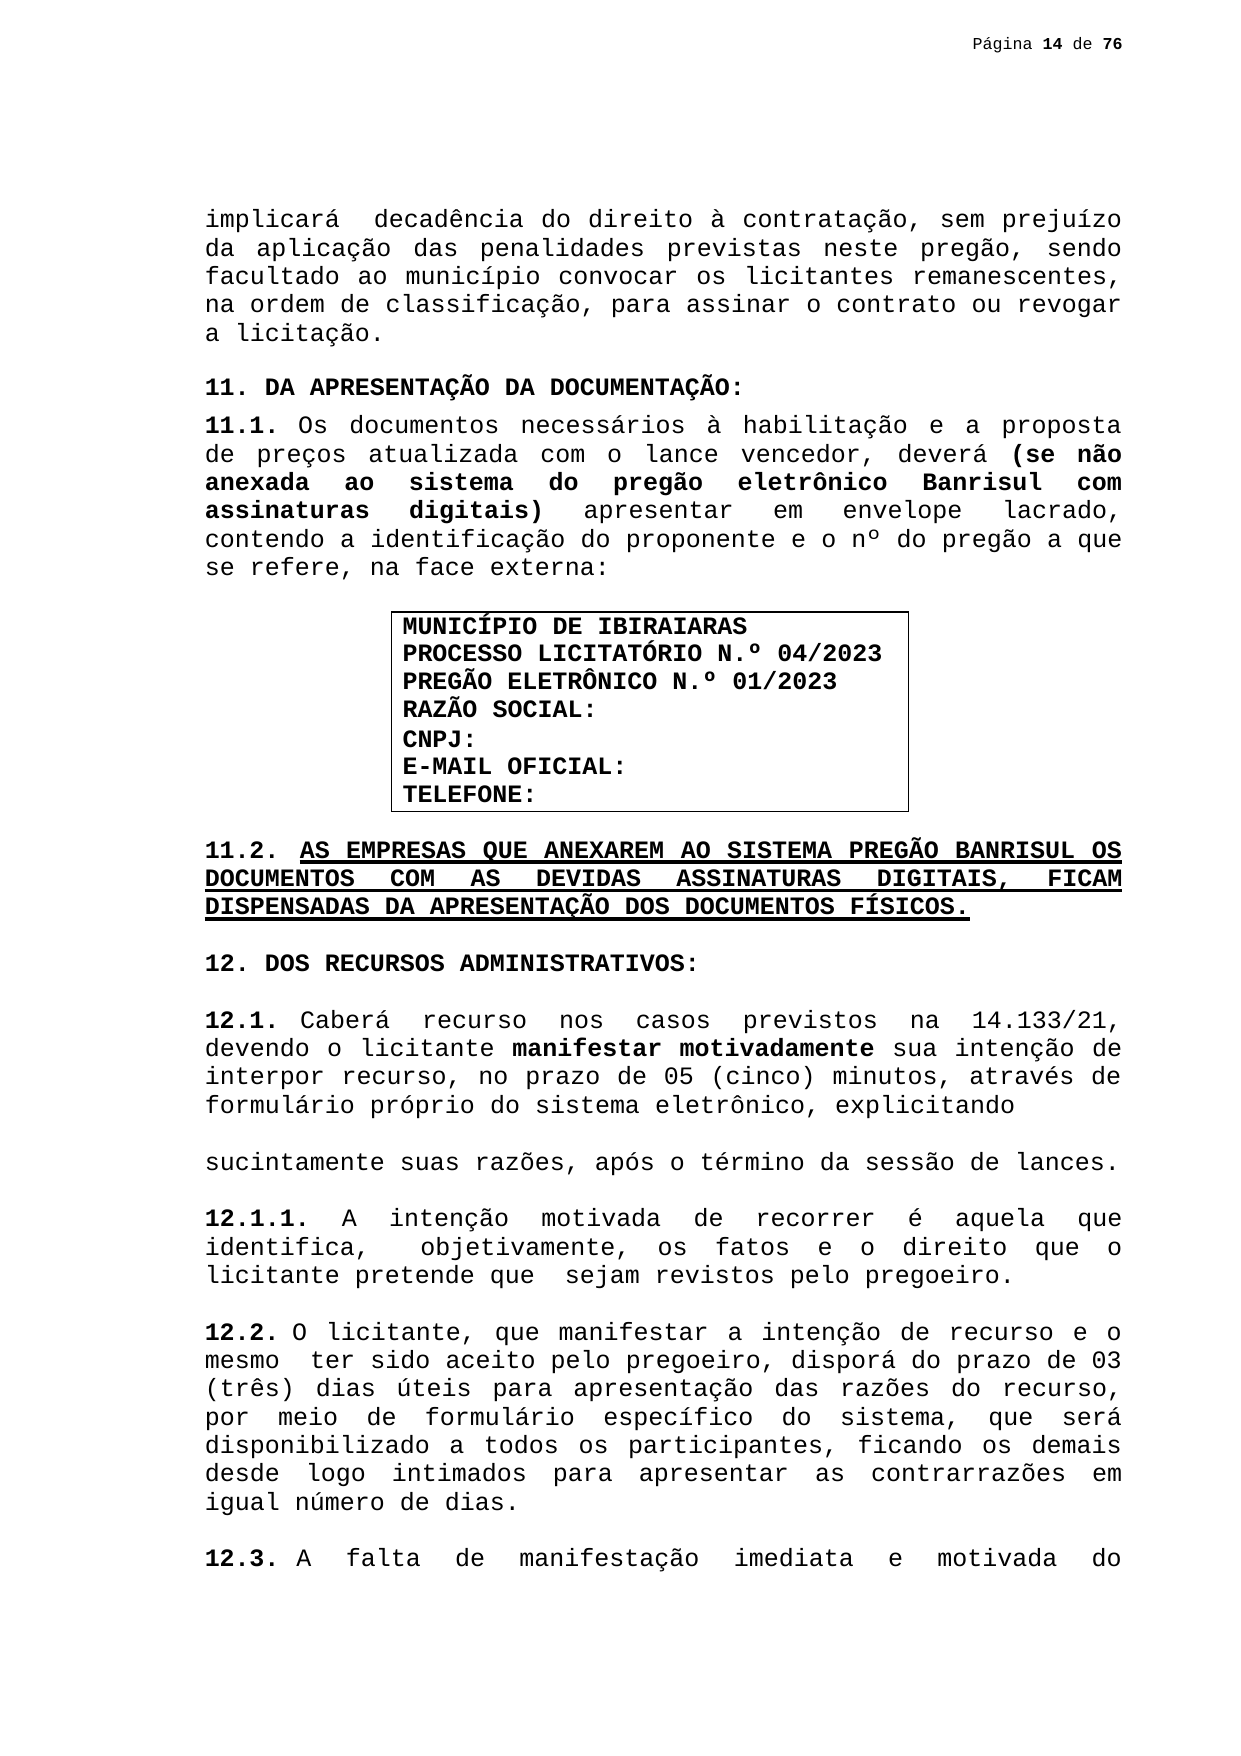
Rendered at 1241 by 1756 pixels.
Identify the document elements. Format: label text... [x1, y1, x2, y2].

list DOS RECURSOS ADMINISTRATIVOS: [204, 951, 1122, 979]
list sucintamente suas razões, após o término da sessão de lances. [204, 1149, 1122, 1177]
list O licitante, que manifestar a intenção de recurso e o mesmo ter sido aceito pelo pregoeiro, disporá do prazo de 03 (três) dias úteis para apresentação das razões do recurso, por meio de formulário específico do sistema, que será disponibilizado a todos os participantes, ficando os demais desde logo intimados para apresentar as contrarrazões em igual número de dias. [204, 1319, 1122, 1517]
list AS EMPRESAS QUE ANEXAREM AO SISTEMA PREGÃO BANRISUL OS DOCUMENTOS COM AS DEVIDAS ASSINATURAS DIGITAIS, FICAM DISPENSADAS DA APRESENTAÇÃO DOS DOCUMENTOS FÍSICOS. [204, 837, 1122, 889]
list AS EMPRESAS QUE ANEXAREM AO SISTEMA PREGÃO BANRISUL OS DOCUMENTOS COM AS DEVIDAS ASSINATURAS DIGITAIS, FICAM DISPENSADAS DA APRESENTAÇÃO DOS DOCUMENTOS FÍSICOS. [204, 890, 1122, 922]
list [204, 1546, 1122, 1574]
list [204, 207, 1122, 348]
list Caberá recurso nos casos previstos na 14.133/21, devendo o licitante manifestar motivadamente sua intenção de interpor recurso, no prazo de 05 (cinco) minutos, através de formulário próprio do sistema eletrônico, explicitando [204, 1007, 1122, 1121]
list Os documentos necessários à habilitação e a proposta de preços atualizada com o lance vencedor, deverá (se não anexada ao sistema do pregão eletrônico Banrisul com assinaturas digitais) apresentar em envelope lacrado, contendo a identificação do proponente e o nº do pregão a que se refere, na face externa: [204, 413, 1122, 583]
subtitle DA APRESENTAÇÃO DA DOCUMENTAÇÃO: [204, 374, 1122, 403]
text 12.1.1. A intenção motivada de recorrer é aquela que identifica, objetivamente, os fatos e o direito que o licitante pretende que sejam revistos pelo pregoeiro. [204, 1206, 1122, 1291]
